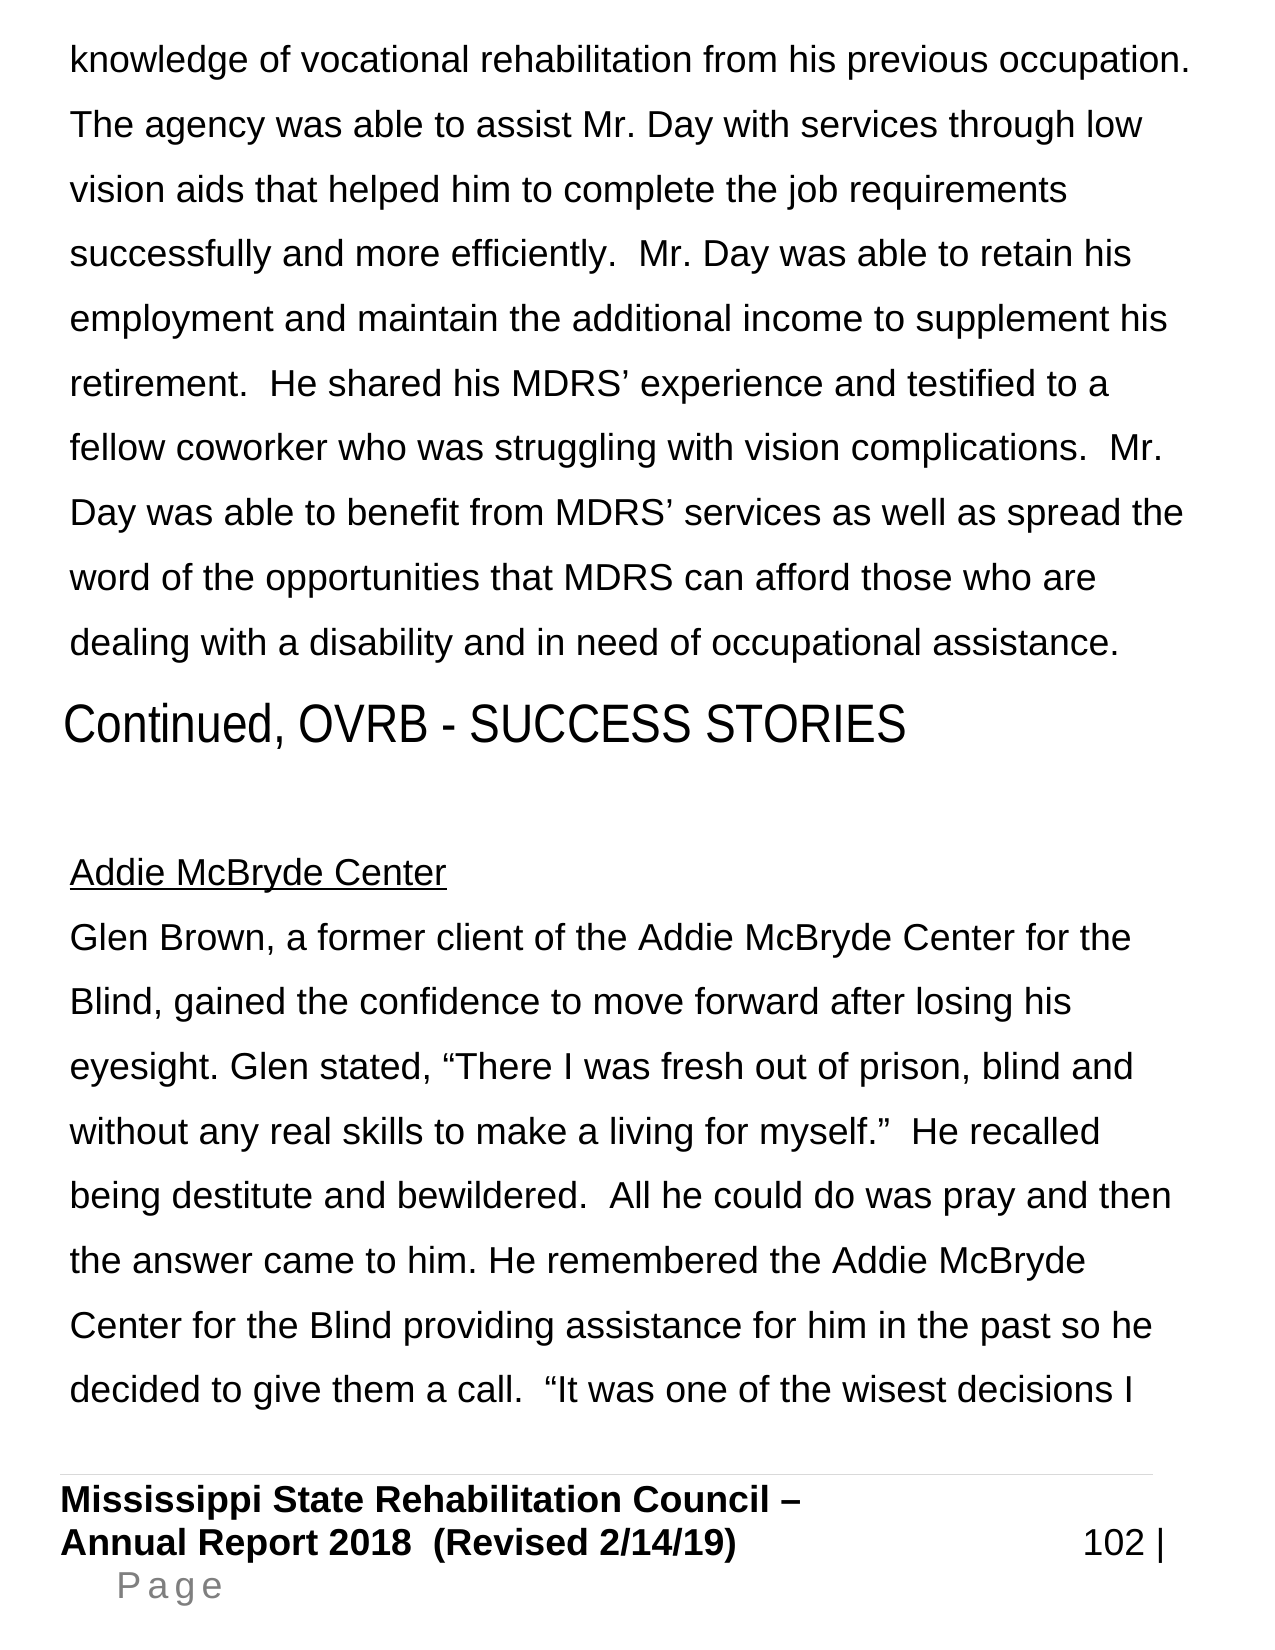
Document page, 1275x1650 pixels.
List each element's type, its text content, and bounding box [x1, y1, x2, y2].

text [69, 915, 1194, 1411]
text Addie McBryde Center [69, 850, 1194, 893]
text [69, 37, 1194, 663]
text Continued, OVRB - SUCCESS STORIES [51, 692, 1191, 754]
